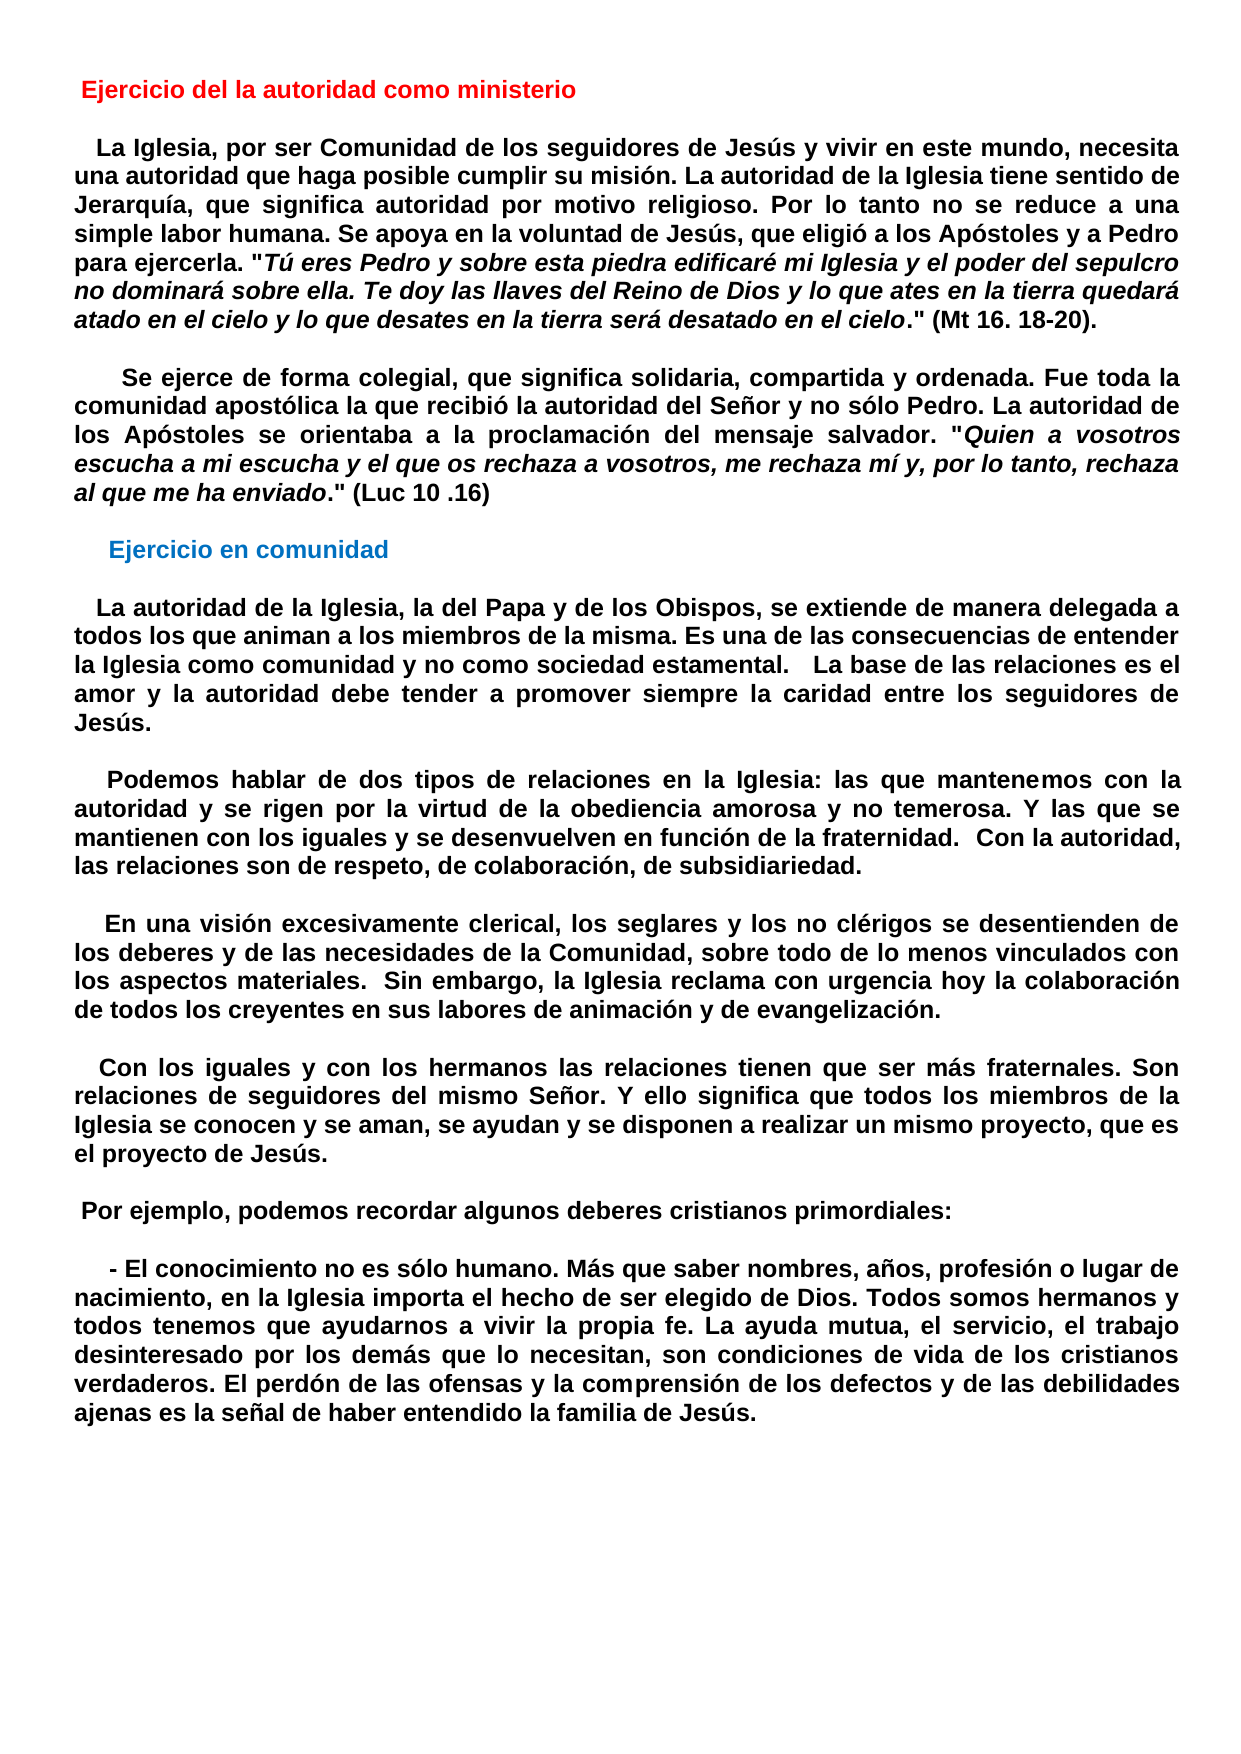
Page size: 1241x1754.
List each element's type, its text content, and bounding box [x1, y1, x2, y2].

text La Iglesia, por ser Comunidad de los seguidores de Jesús y vivir en este mundo, necesita una autoridad que haga posible cumplir su misión. La autoridad de la Iglesia tiene sentido de Jerarquía, que significa autoridad por motivo religioso. Por lo tanto no se reduce a una simple labor humana. Se apoya en la voluntad de Jesús, que eligió a los Apóstoles y a Pedro para ejercerla. "Tú eres Pedro y sobre esta piedra edificaré mi Iglesia y el poder del sepulcro no dominará sobre ella. Te doy las llaves del Reino de Dios y lo que ates en la tierra quedará atado en el cielo y lo que desates en la tierra será desatado en el cielo." (Mt 16. 18-20). [74, 132, 1181, 334]
text Por ejemplo, podemos recordar algunos deberes cristianos primordiales: [74, 1167, 1181, 1225]
text Con los iguales y con los hermanos las relaciones tienen que ser más fraternales. Son relaciones de seguidores del mismo Señor. Y ello significa que todos los miembros de la Iglesia se conocen y se aman, se ayudan y se disponen a realizar un mismo proyecto, que es el proyecto de Jesús. [74, 1024, 1181, 1167]
text - El conocimiento no es sólo humano. Más que saber nombres, años, profesión o lugar de nacimiento, en la Iglesia importa el hecho de ser elegido de Dios. Todos somos hermanos y todos tenemos que ayudarnos a vivir la propia fe. La ayuda mutua, el servicio, el trabajo desinteresado por los demás que lo necesitan, son condiciones de vida de los cristianos verdaderos. El perdón de las ofensas y la comprensión de los defectos y de las debilidades ajenas es la señal de haber entendido la familia de Jesús. [74, 1225, 1181, 1426]
text Se ejerce de forma colegial, que significa solidaria, compartida y ordenada. Fue toda la comunidad apostólica la que recibió la autoridad del Señor y no sólo Pedro. La autoridad de los Apóstoles se orientaba a la proclamación del mensaje salvador. "Quien a vosotros escucha a mi escucha y el que os rechaza a vosotros, me rechaza mí y, por lo tanto, rechaza al que me ha enviado." (Luc 10 .16) [74, 334, 1181, 506]
text La autoridad de la Iglesia, la del Papa y de los Obispos, se extiende de manera delegada a todos los que animan a los miembros de la misma. Es una de las consecuencias de entender la Iglesia como comunidad y no como sociedad estamental. La base de las relaciones es el amor y la autoridad debe tender a promover siempre la caridad entre los seguidores de Jesús. [74, 592, 1181, 736]
text Podemos hablar de dos tipos de relaciones en la Iglesia: las que mantenemos con la autoridad y se rigen por la virtud de la obediencia amorosa y no temerosa. Y las que se mantienen con los iguales y se desenvuelven en función de la fraternidad. Con la autoridad, las relaciones son de respeto, de colaboración, de subsidiariedad. [74, 736, 1181, 880]
text Ejercicio del la autoridad como ministerio [74, 75, 1181, 104]
text En una visión excesivamente clerical, los seglares y los no clérigos se desentienden de los deberes y de las necesidades de la Comunidad, sobre todo de lo menos vinculados con los aspectos materiales. Sin embargo, la Iglesia reclama con urgencia hoy la colaboración de todos los creyentes en sus labores de animación y de evangelización. [74, 880, 1181, 1024]
text Ejercicio en comunidad [74, 535, 1181, 564]
